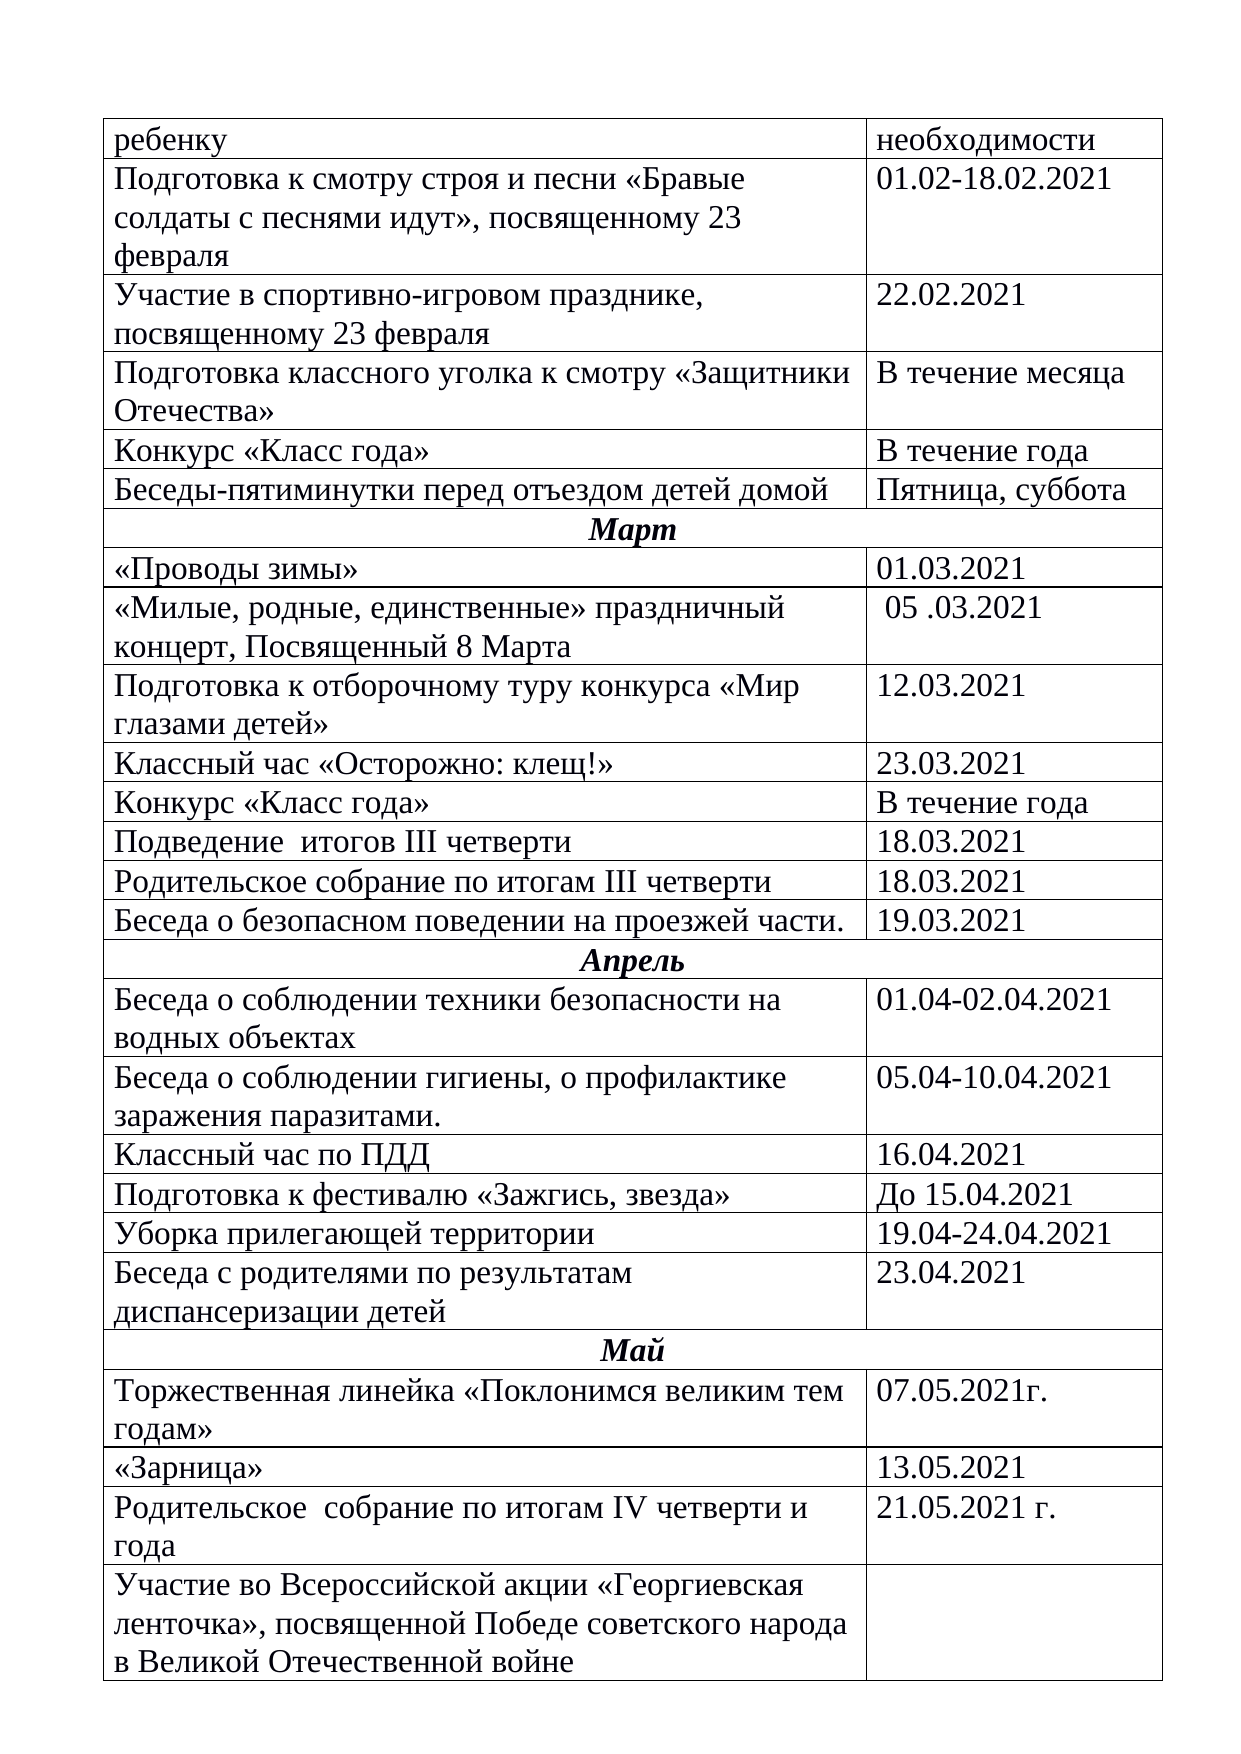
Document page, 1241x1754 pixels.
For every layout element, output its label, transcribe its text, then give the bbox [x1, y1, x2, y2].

table_cell В течение года [867, 782, 1162, 821]
table_cell Классный час «Осторожно: клещ!» [104, 743, 866, 781]
table_cell Уборка прилегающей территории [104, 1213, 866, 1252]
table_cell Беседа о соблюдении техники безопасности на водных объектах [104, 979, 866, 1056]
table_cell [867, 1565, 1162, 1679]
table_cell Подготовка классного уголка к смотру «Защитники Отечества» [104, 352, 866, 429]
table_cell Конкурс «Класс года» [104, 782, 866, 821]
table_cell Подготовка к смотру строя и песни «Бравые солдаты с песнями идут», посвященному 23 февраля [104, 159, 866, 273]
table_cell 19.03.2021 [867, 900, 1162, 939]
table_cell 07.05.2021г. [867, 1370, 1162, 1446]
table_cell 18.03.2021 [867, 861, 1162, 899]
table_cell 01.03.2021 [867, 548, 1162, 586]
table_cell 13.05.2021 [867, 1448, 1162, 1486]
table_cell «Милые, родные, единственные» праздничный концерт, Посвященный 8 Марта [104, 588, 866, 664]
table_cell Участие во Всероссийской акции «Георгиевская ленточка», посвященной Победе советского народа в Великой Отечественной войне [104, 1565, 866, 1679]
table_cell До 15.04.2021 [867, 1174, 1162, 1212]
table_cell «Зарница» [104, 1448, 866, 1486]
table_cell 05.04-10.04.2021 [867, 1057, 1162, 1133]
table_cell Беседа с родителями по результатам диспансеризации детей [104, 1253, 866, 1329]
table_cell 22.02.2021 [867, 275, 1162, 351]
table_cell Беседы-пятиминутки перед отъездом детей домой [104, 469, 866, 508]
table_cell Родительское собрание по итогам III четверти [104, 861, 866, 899]
table_cell Родительское собрание по итогам IV четверти и года [104, 1487, 866, 1563]
table_cell 01.04-02.04.2021 [867, 979, 1162, 1056]
table_cell 05 .03.2021 [867, 588, 1162, 664]
table_cell Беседа о соблюдении гигиены, о профилактике заражения паразитами. [104, 1057, 866, 1133]
table_cell Подведение итогов III четверти [104, 822, 866, 860]
table_cell Май [104, 1330, 1162, 1369]
table_cell 23.04.2021 [867, 1253, 1162, 1329]
table_cell Конкурс «Класс года» [104, 430, 866, 468]
table_cell Апрель [104, 940, 1162, 978]
table_cell Подготовка к фестивалю «Зажгись, звезда» [104, 1174, 866, 1212]
table_cell Торжественная линейка «Поклонимся великим тем годам» [104, 1370, 866, 1446]
table_cell 19.04-24.04.2021 [867, 1213, 1162, 1252]
table_cell Беседа о безопасном поведении на проезжей части. [104, 900, 866, 939]
table_cell 12.03.2021 [867, 665, 1162, 742]
table_cell Март [104, 509, 1162, 547]
table_cell 16.04.2021 [867, 1135, 1162, 1173]
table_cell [867, 119, 1162, 157]
table_cell 18.03.2021 [867, 822, 1162, 860]
table_cell Участие в спортивно-игровом празднике, посвященному 23 февраля [104, 275, 866, 351]
table_cell Подготовка к отборочному туру конкурса «Мир глазами детей» [104, 665, 866, 742]
table_cell Пятница, суббота [867, 469, 1162, 508]
table_cell В течение месяца [867, 352, 1162, 429]
table_cell 21.05.2021 г. [867, 1487, 1162, 1563]
table_cell 01.02-18.02.2021 [867, 159, 1162, 273]
table_cell Классный час по ПДД [104, 1135, 866, 1173]
table_cell В течение года [867, 430, 1162, 468]
table_cell «Проводы зимы» [104, 548, 866, 586]
table_cell 23.03.2021 [867, 743, 1162, 781]
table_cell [104, 119, 866, 157]
